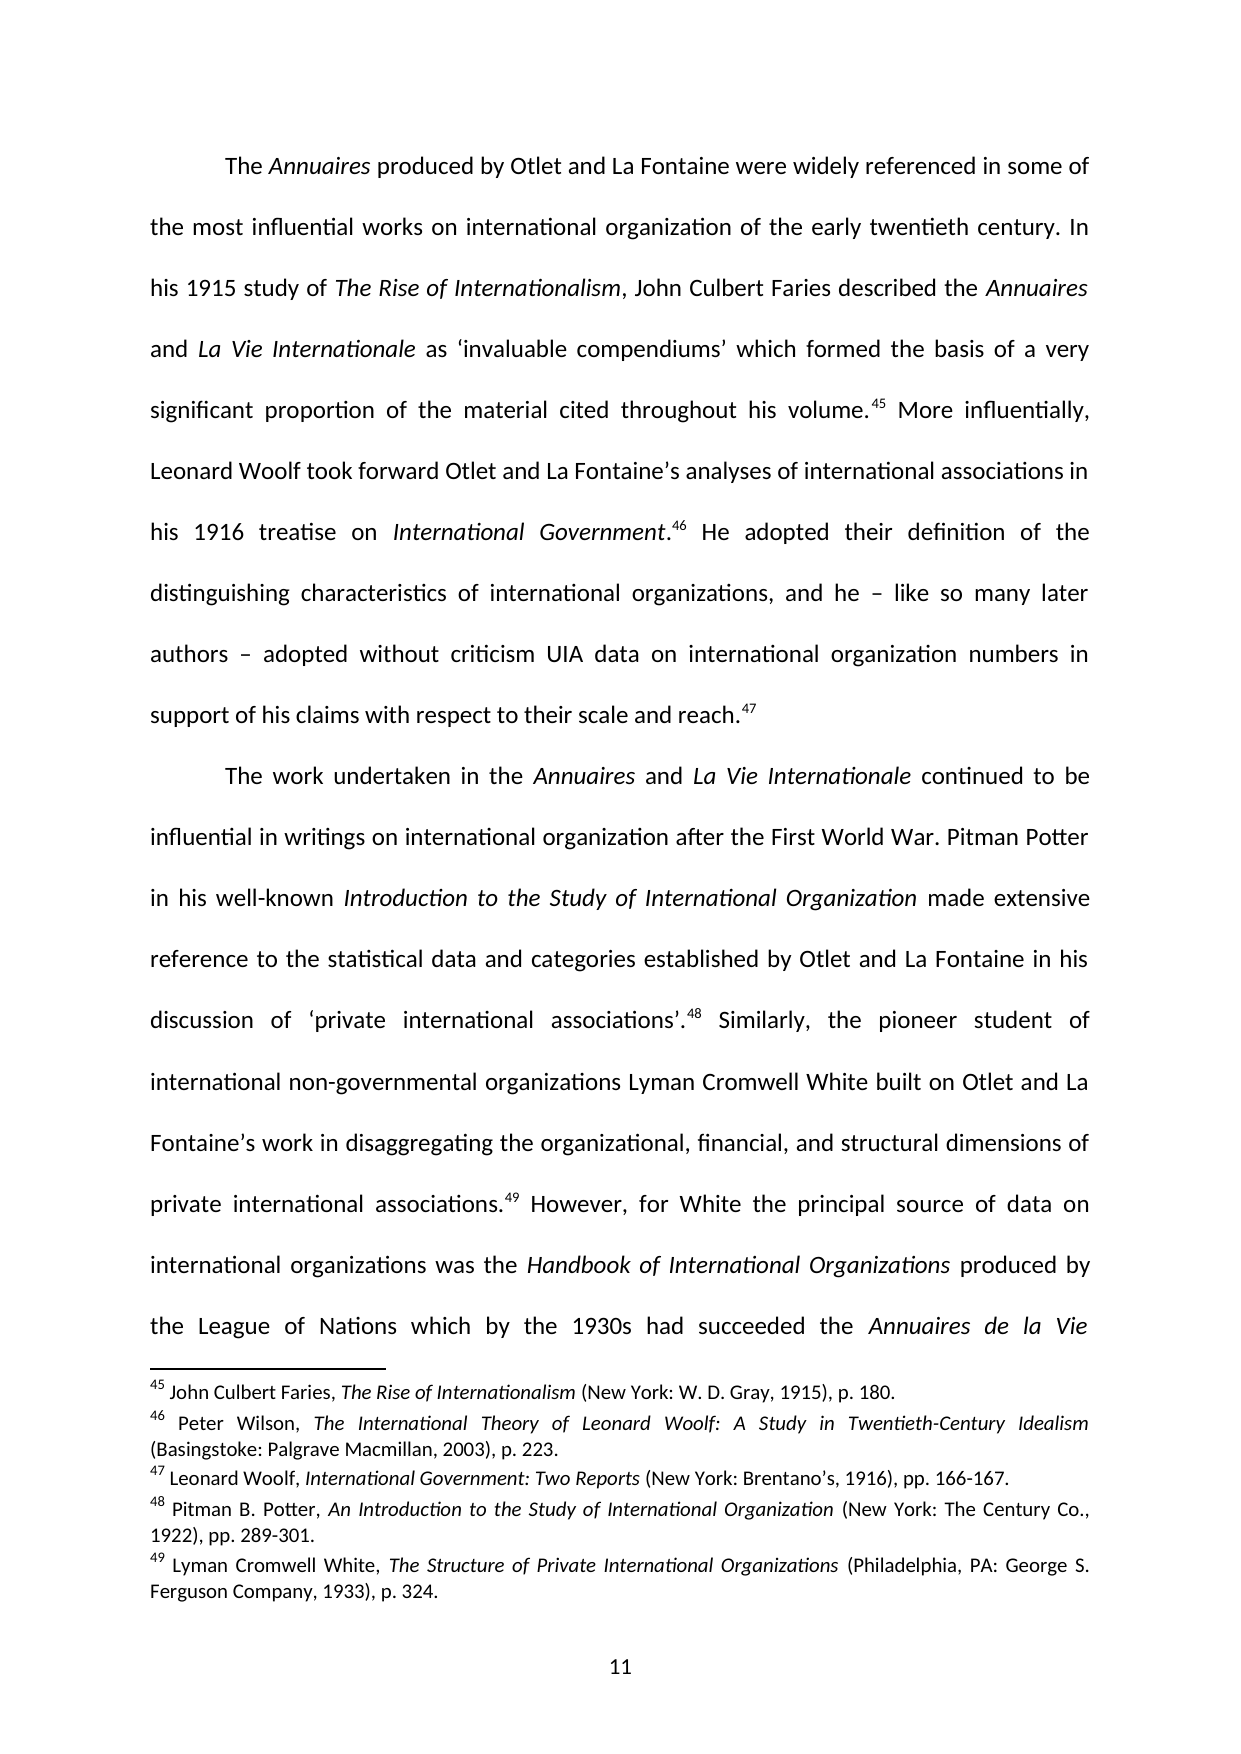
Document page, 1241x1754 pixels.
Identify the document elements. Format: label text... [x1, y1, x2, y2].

text The Annuaires produced by Otlet and La Fontaine were widely referenced in some of the most influential works on international organization of the early twentieth century. In his 1915 study of The Rise of Internationalism, John Culbert Faries described the Annuaires and La Vie Internationale as ‘invaluable compendiums’ which formed the basis of a very significant proportion of the material cited throughout his volume. More influentially, Leonard Woolf took forward Otlet and La Fontaine’s analyses of international associations in his 1916 treatise on International Government. He adopted their definition of the distinguishing characteristics of international organizations, and he – like so many later authors – adopted without criticism UIA data on international organization numbers in support of his claims with respect to their scale and reach. [150, 150, 1090, 730]
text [150, 760, 1090, 1340]
